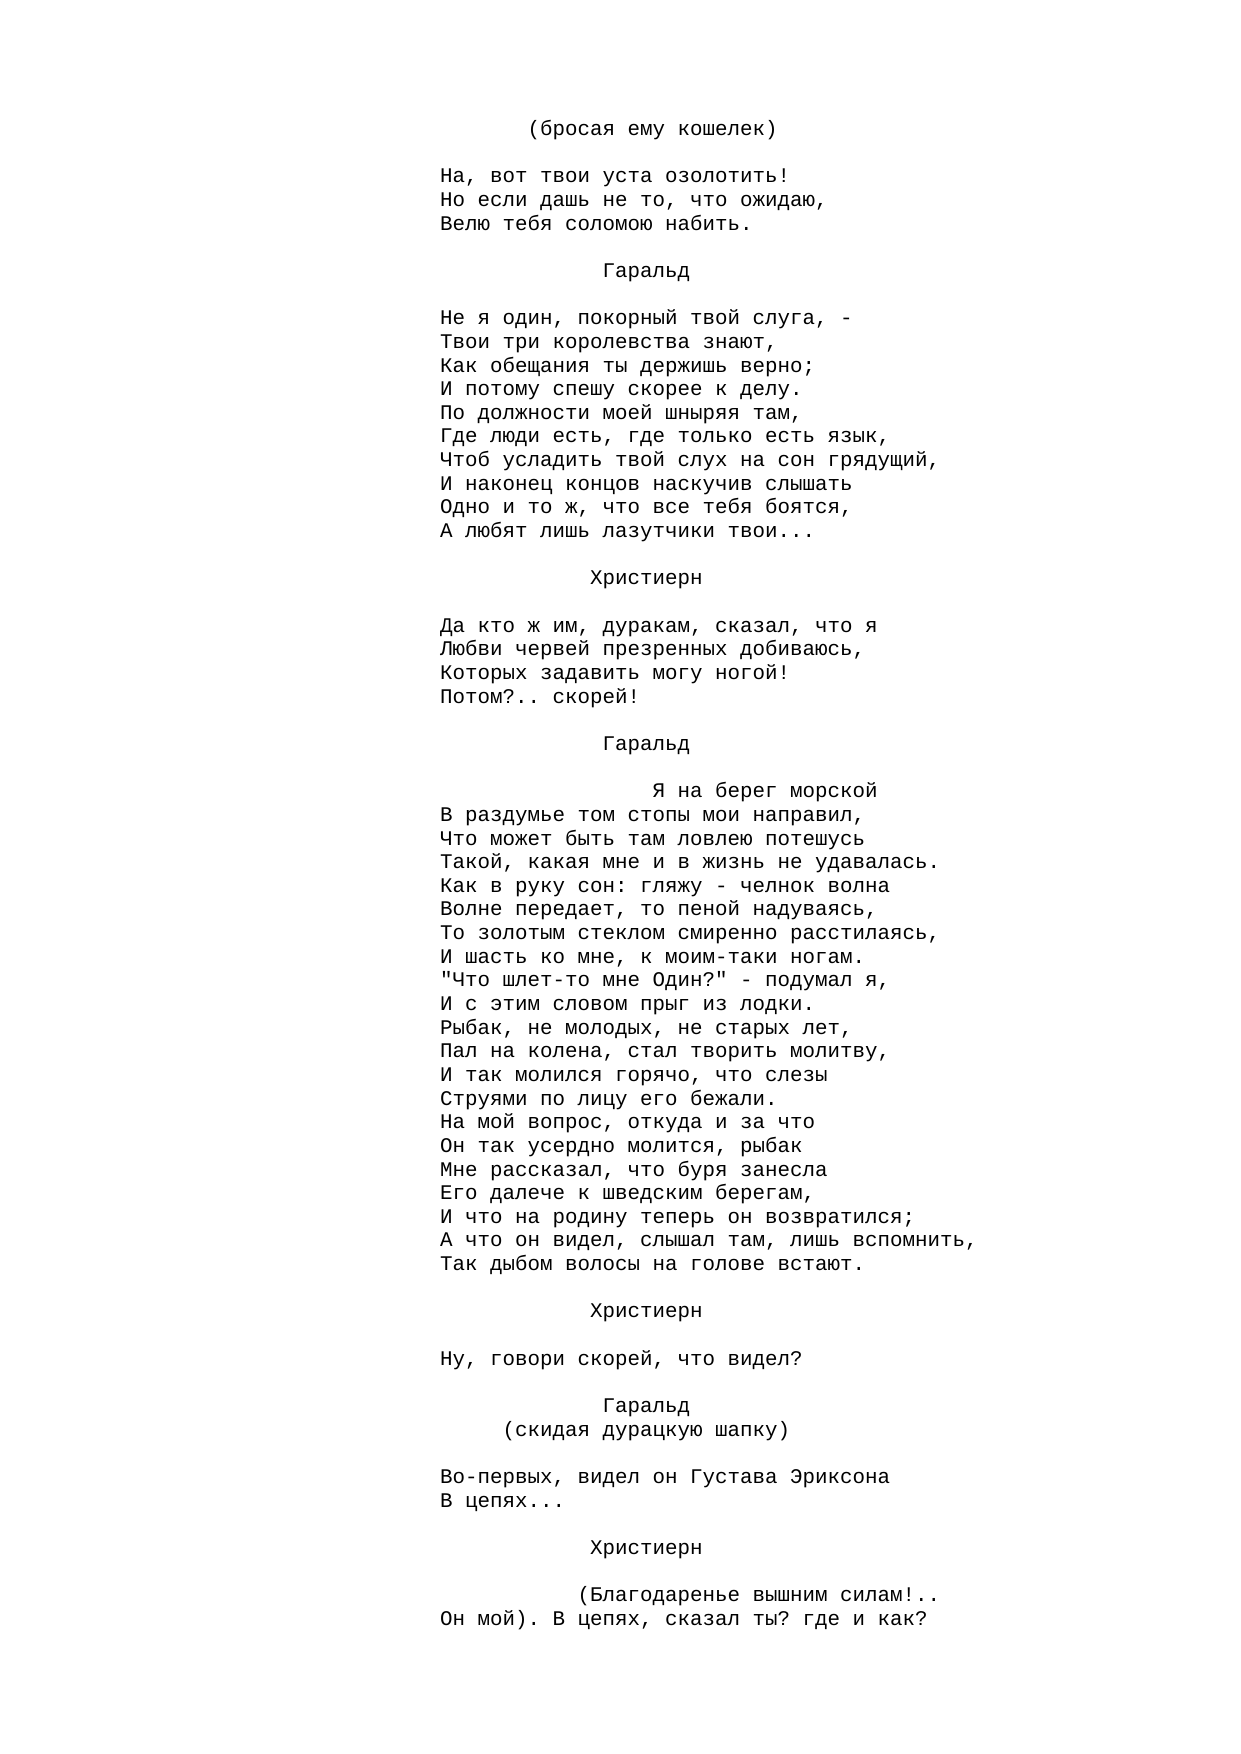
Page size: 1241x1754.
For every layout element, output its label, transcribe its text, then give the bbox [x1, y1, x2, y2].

text И потому спешу скорее к делу. [177, 378, 1152, 402]
text (бросая ему кошелек) [177, 118, 1152, 142]
text Рыбак, не молодых, не старых лет, [177, 1017, 1152, 1040]
text Ну, говори скорей, что видел? [177, 1348, 1152, 1371]
text Христиерн [177, 1537, 1152, 1561]
text Христиерн [177, 1300, 1152, 1324]
text (скидая дурацкую шапку) [177, 1419, 1152, 1442]
text И с этим словом прыг из лодки. [177, 993, 1152, 1017]
text Где люди есть, где только есть язык, [177, 426, 1152, 449]
text Как обещания ты держишь верно; [177, 354, 1152, 378]
text Гаральд [177, 1395, 1152, 1419]
text И так молился горячо, что слезы [177, 1064, 1152, 1088]
text (Благодаренье вышним силам!.. [177, 1584, 1152, 1608]
text Твои три королевства знают, [177, 331, 1152, 354]
text Потом?.. скорей! [177, 686, 1152, 709]
text Он так усердно молится, рыбак [177, 1135, 1152, 1158]
text "Что шлет-то мне Один?" - подумал я, [177, 969, 1152, 993]
text На, вот твои уста озолотить! [177, 165, 1152, 189]
text Волне передает, то пеной надуваясь, [177, 898, 1152, 922]
text Христиерн [177, 567, 1152, 591]
text Он мой). В цепях, сказал ты? где и как? [177, 1608, 1152, 1631]
text Такой, какая мне и в жизнь не удавалась. [177, 851, 1152, 875]
text И наконец концов наскучив слышать [177, 473, 1152, 496]
text Его далече к шведским берегам, [177, 1182, 1152, 1206]
text Я на берег морской [177, 780, 1152, 804]
text Гаральд [177, 260, 1152, 284]
text Что может быть там ловлею потешусь [177, 827, 1152, 851]
text Чтоб усладить твой слух на сон грядущий, [177, 449, 1152, 473]
text Пал на колена, стал творить молитву, [177, 1040, 1152, 1064]
text То золотым стеклом смиренно расстилаясь, [177, 922, 1152, 946]
text А что он видел, слышал там, лишь вспомнить, [177, 1229, 1152, 1253]
text Как в руку сон: гляжу - челнок волна [177, 875, 1152, 898]
text Любви червей презренных добиваюсь, [177, 638, 1152, 662]
text Во-первых, видел он Густава Эриксона [177, 1466, 1152, 1489]
text Гаральд [177, 733, 1152, 757]
text Мне рассказал, что буря занесла [177, 1158, 1152, 1182]
text Одно и то ж, что все тебя боятся, [177, 496, 1152, 520]
text В цепях... [177, 1489, 1152, 1513]
text Да кто ж им, дуракам, сказал, что я [177, 615, 1152, 638]
text По должности моей шныряя там, [177, 402, 1152, 426]
text Так дыбом волосы на голове встают. [177, 1253, 1152, 1277]
text А любят лишь лазутчики твои... [177, 520, 1152, 544]
text И что на родину теперь он возвратился; [177, 1206, 1152, 1229]
text И шасть ко мне, к моим-таки ногам. [177, 946, 1152, 969]
text Не я один, покорный твой слуга, - [177, 307, 1152, 331]
text В раздумье том стопы мои направил, [177, 804, 1152, 827]
text Велю тебя соломою набить. [177, 213, 1152, 236]
text Которых задавить могу ногой! [177, 662, 1152, 686]
text Но если дашь не то, что ожидаю, [177, 189, 1152, 213]
text Струями по лицу его бежали. [177, 1088, 1152, 1111]
text На мой вопрос, откуда и за что [177, 1111, 1152, 1135]
